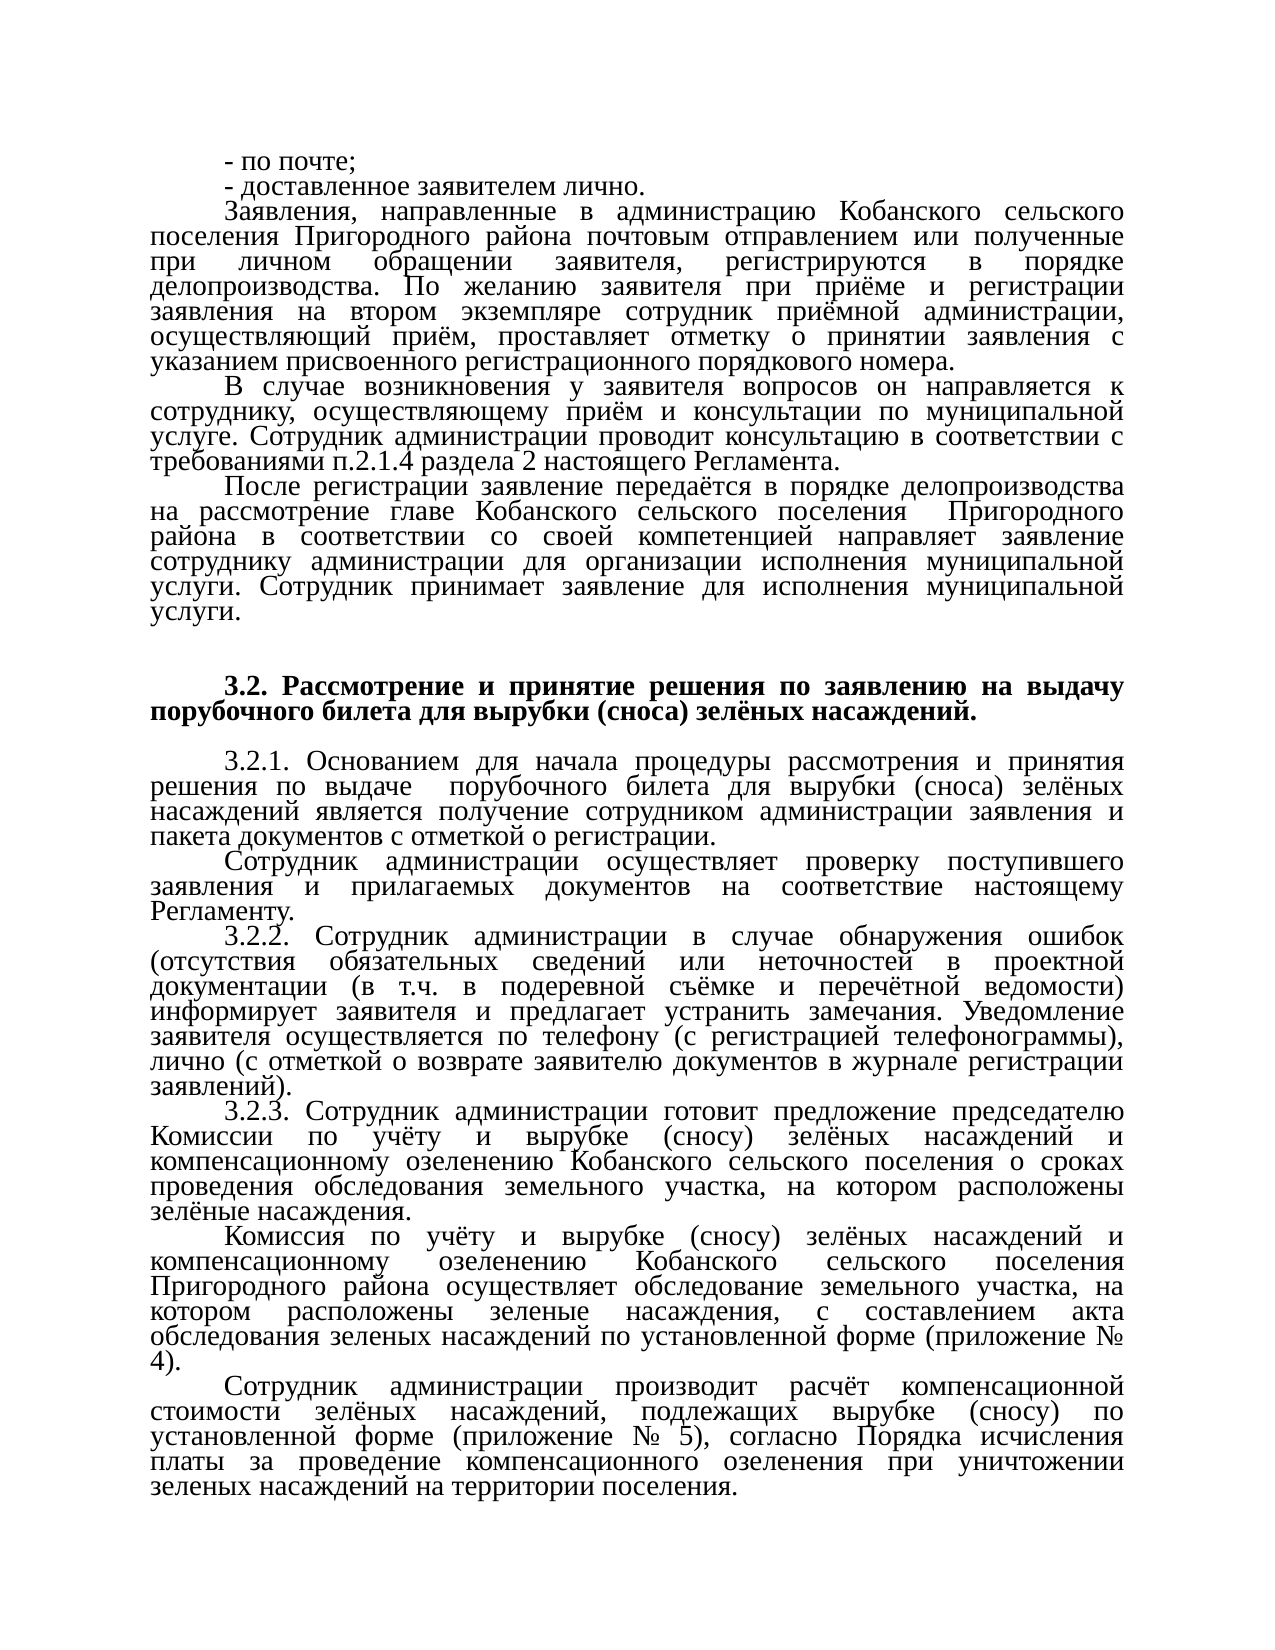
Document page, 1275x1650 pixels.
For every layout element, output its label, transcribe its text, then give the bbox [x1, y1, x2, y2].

text После регистрации заявление передаётся в порядке делопроизводства на рассмотрение главе Кобанского сельского поселения Пригородного района в соответствии со своей компетенцией направляет заявление сотруднику администрации для организации исполнения муниципальной услуги. Сотрудник принимает заявление для исполнения муниципальной услуги. [150, 475, 1125, 625]
text 3.2. Рассмотрение и принятие решения по заявлению на выдачу порубочного билета для вырубки (сноса) зелёных насаждений. [150, 675, 1125, 725]
text Сотрудник администрации осуществляет проверку поступившего заявления и прилагаемых документов на соответствие настоящему Регламенту. [150, 850, 1125, 925]
text 3.2.2. Сотрудник администрации в случае обнаружения ошибок (отсутствия обязательных сведений или неточностей в проектной документации (в т.ч. в подеревной съёмке и перечётной ведомости) информирует заявителя и предлагает устранить замечания. Уведомление заявителя осуществляется по телефону (с регистрацией телефонограммы), лично (с отметкой о возврате заявителю документов в журнале регистрации заявлений). [150, 925, 1125, 1100]
text Комиссия по учёту и вырубке (сносу) зелёных насаждений и компенсационному озеленению Кобанского сельского поселения Пригородного района осуществляет обследование земельного участка, на котором расположены зеленые насаждения, с составлением акта обследования зеленых насаждений по установленной форме (приложение № 4). [150, 1225, 1125, 1375]
text В случае возникновения у заявителя вопросов он направляется к сотруднику, осуществляющему приём и консультации по муниципальной услуге. Сотрудник администрации проводит консультацию в соответствии с требованиями п.2.1.4 раздела 2 настоящего Регламента. [150, 375, 1125, 475]
text 3.2.1. Основанием для начала процедуры рассмотрения и принятия решения по выдаче порубочного билета для вырубки (сноса) зелёных насаждений является получение сотрудником администрации заявления и пакета документов с отметкой о регистрации. [150, 750, 1125, 850]
text 3.2.3. Сотрудник администрации готовит предложение председателю Комиссии по учёту и вырубке (сносу) зелёных насаждений и компенсационному озеленению Кобанского сельского поселения о сроках проведения обследования земельного участка, на котором расположены зелёные насаждения. [150, 1100, 1125, 1225]
text - доставленное заявителем лично. [150, 175, 1125, 200]
text Заявления, направленные в администрацию Кобанского сельского поселения Пригородного района почтовым отправлением или полученные при личном обращении заявителя, регистрируются в порядке делопроизводства. По желанию заявителя при приёме и регистрации заявления на втором экземпляре сотрудник приёмной администрации, осуществляющий приём, проставляет отметку о принятии заявления с указанием присвоенного регистрационного порядкового номера. [150, 200, 1125, 375]
text Сотрудник администрации производит расчёт компенсационной стоимости зелёных насаждений, подлежащих вырубке (сносу) по установленной форме (приложение № 5), согласно Порядка исчисления платы за проведение компенсационного озеленения при уничтожении зеленых насаждений на территории поселения. [150, 1375, 1125, 1500]
text - по почте; [150, 150, 1125, 175]
